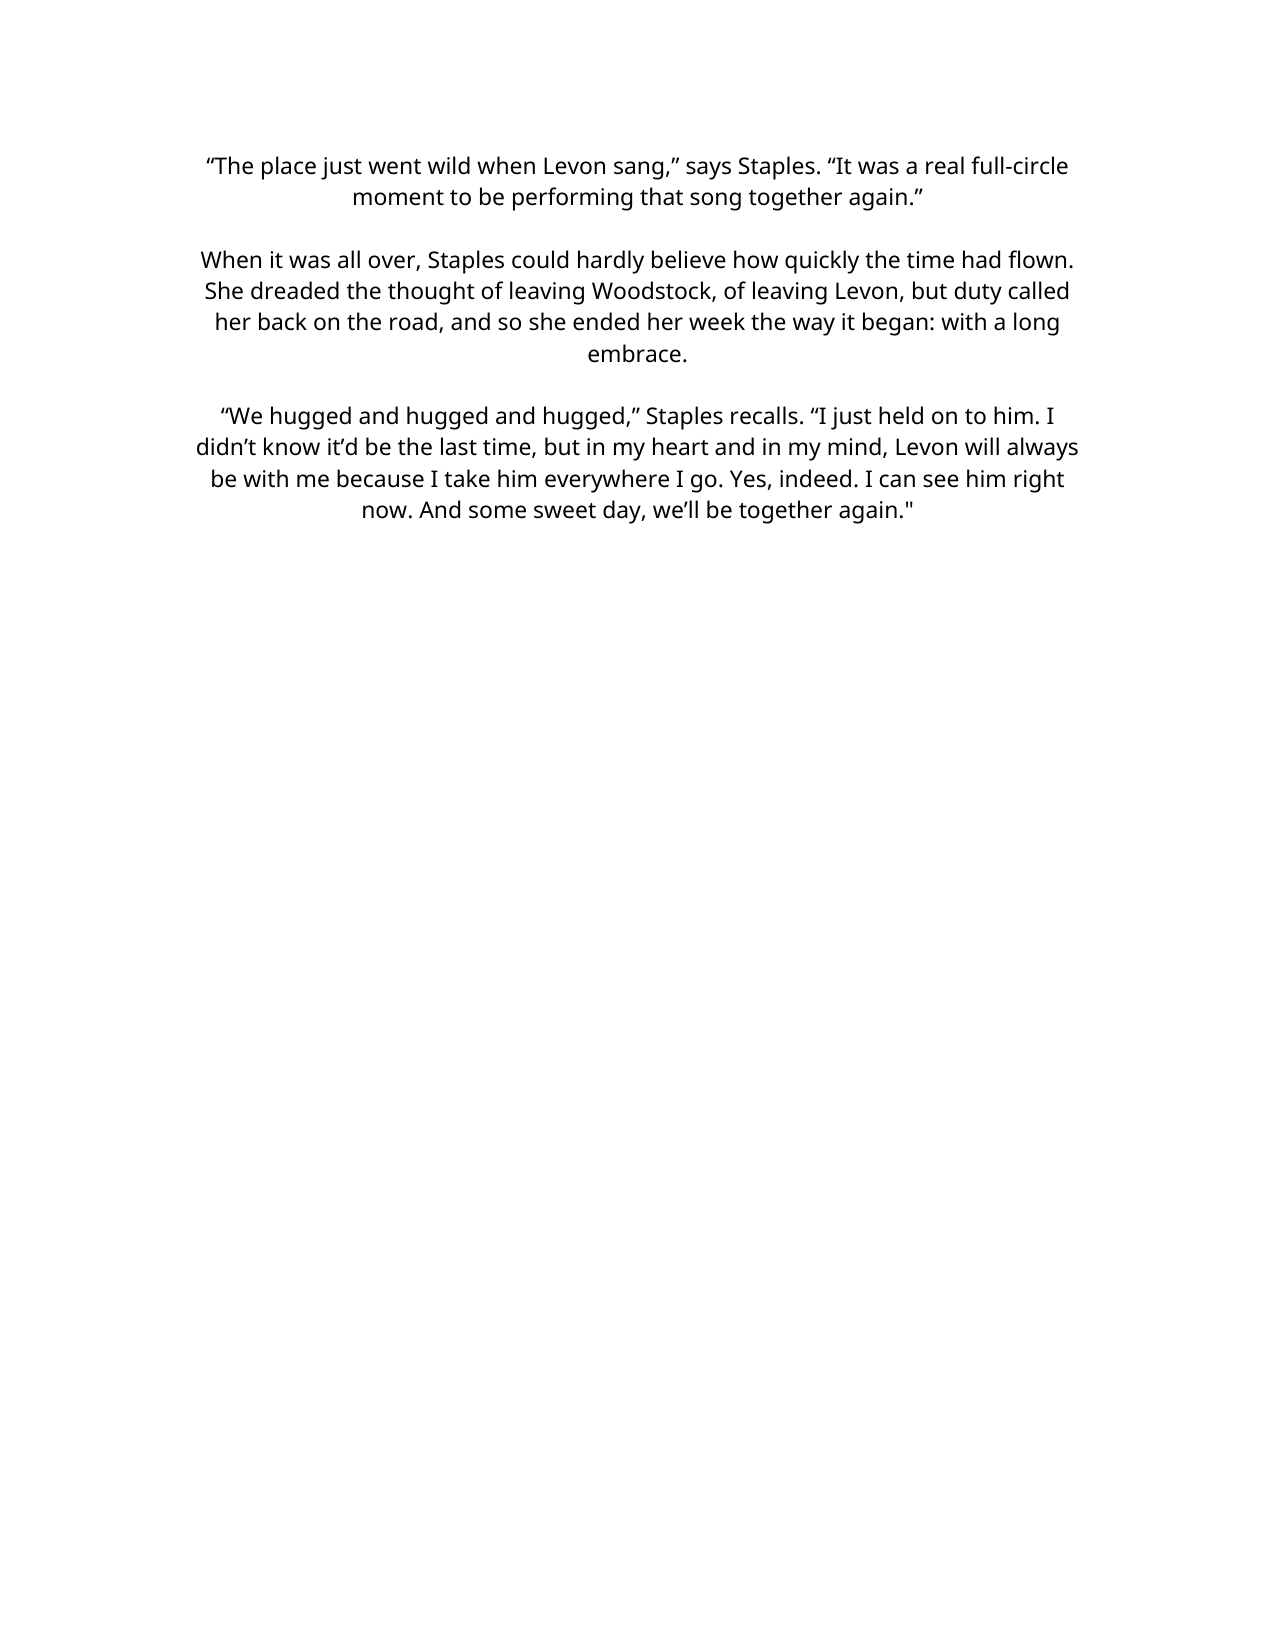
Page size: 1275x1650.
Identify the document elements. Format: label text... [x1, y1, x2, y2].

text “The place just went wild when Levon sang,” says Staples. “It was a real full-circle moment to be performing that song together again.” [187, 150, 1087, 212]
text When it was all over, Staples could hardly believe how quickly the time had flown. She dreaded the thought of leaving Woodstock, of leaving Levon, but duty called her back on the road, and so she ended her week the way it began: with a long embrace. [187, 244, 1087, 369]
text “We hugged and hugged and hugged,” Staples recalls. “I just held on to him. I didn’t know it’d be the last time, but in my heart and in my mind, Levon will always be with me because I take him everywhere I go. Yes, indeed. I can see him right now. And some sweet day, we’ll be together again." [187, 400, 1087, 525]
